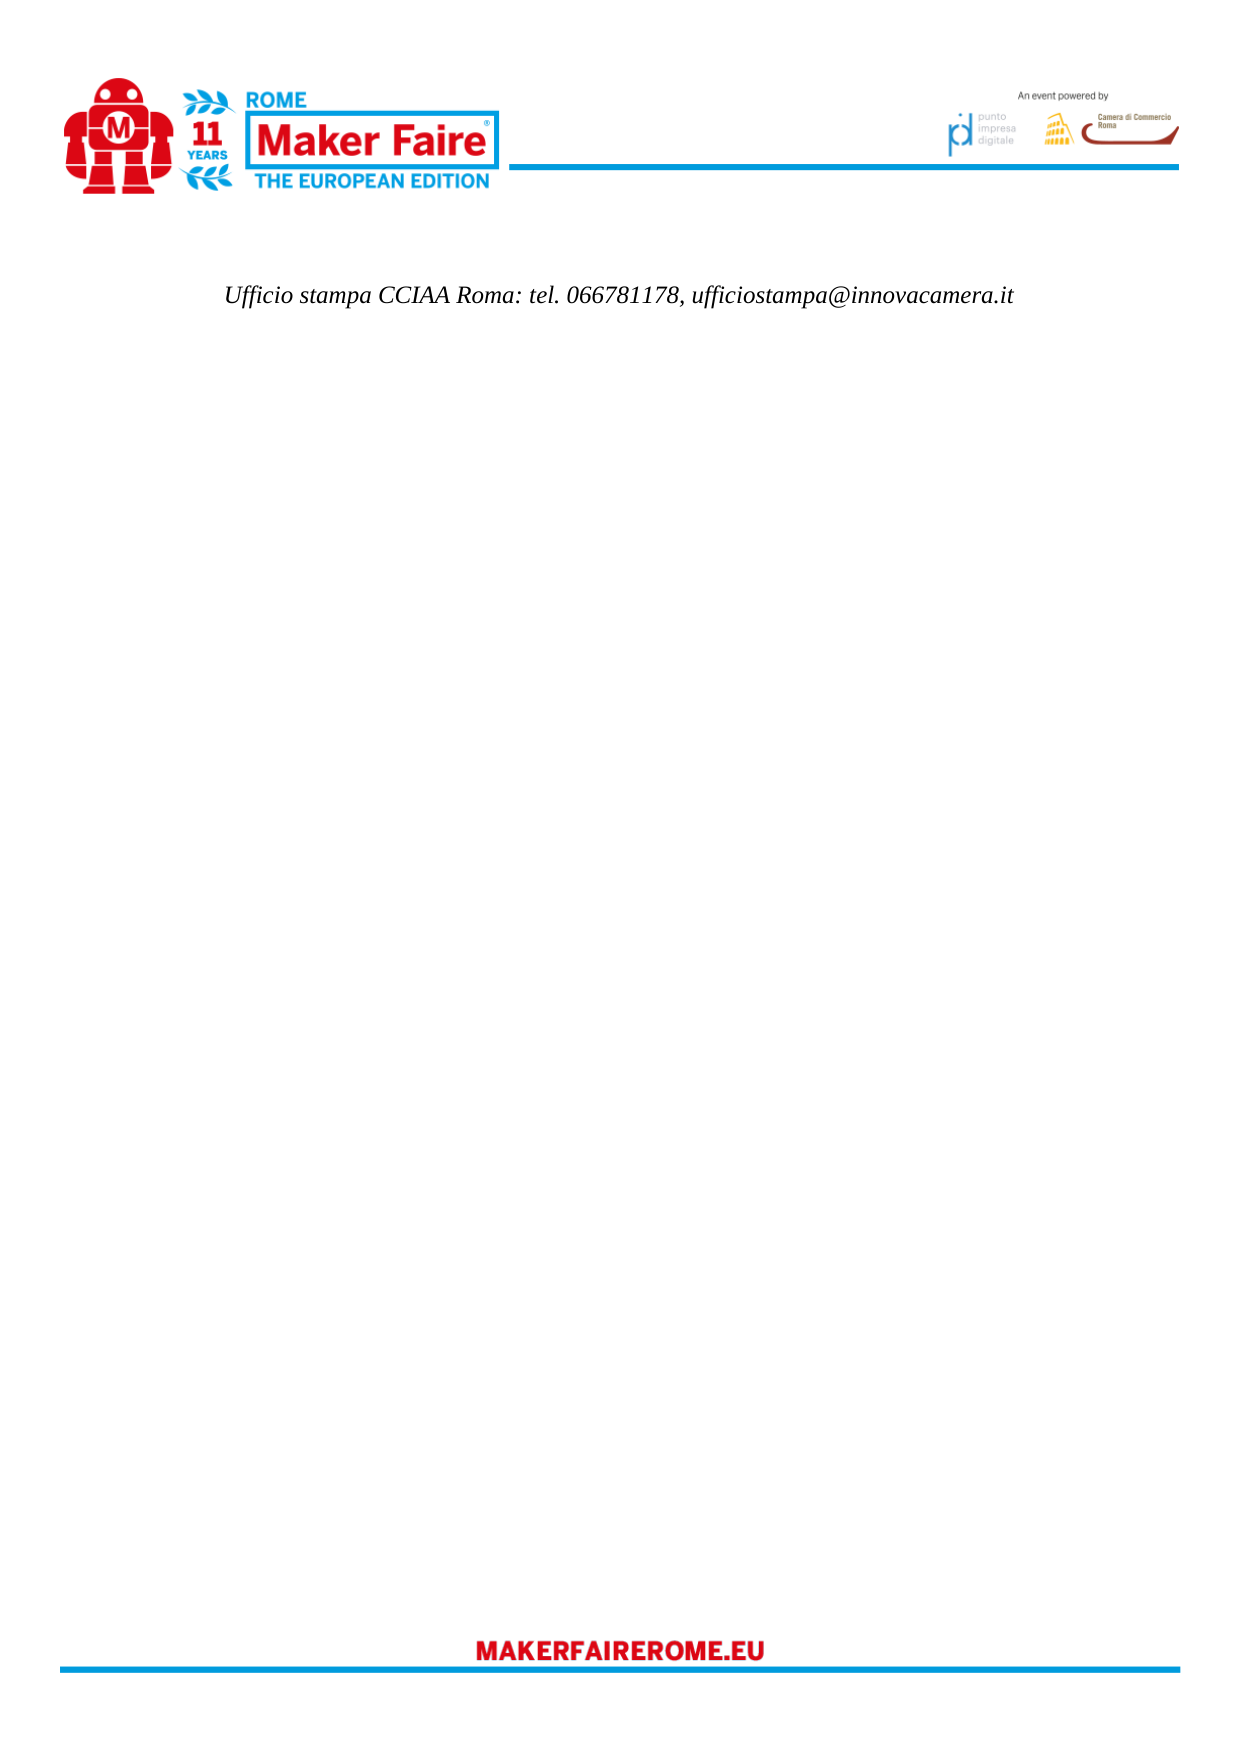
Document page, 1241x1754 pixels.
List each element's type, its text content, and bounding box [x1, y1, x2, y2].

picture [59, 73, 1181, 206]
picture [59, 1632, 1181, 1666]
text Ufficio stampa CCIAA Roma: tel. 066781178, ufficiostampa@innovacamera.it [59, 281, 1181, 309]
